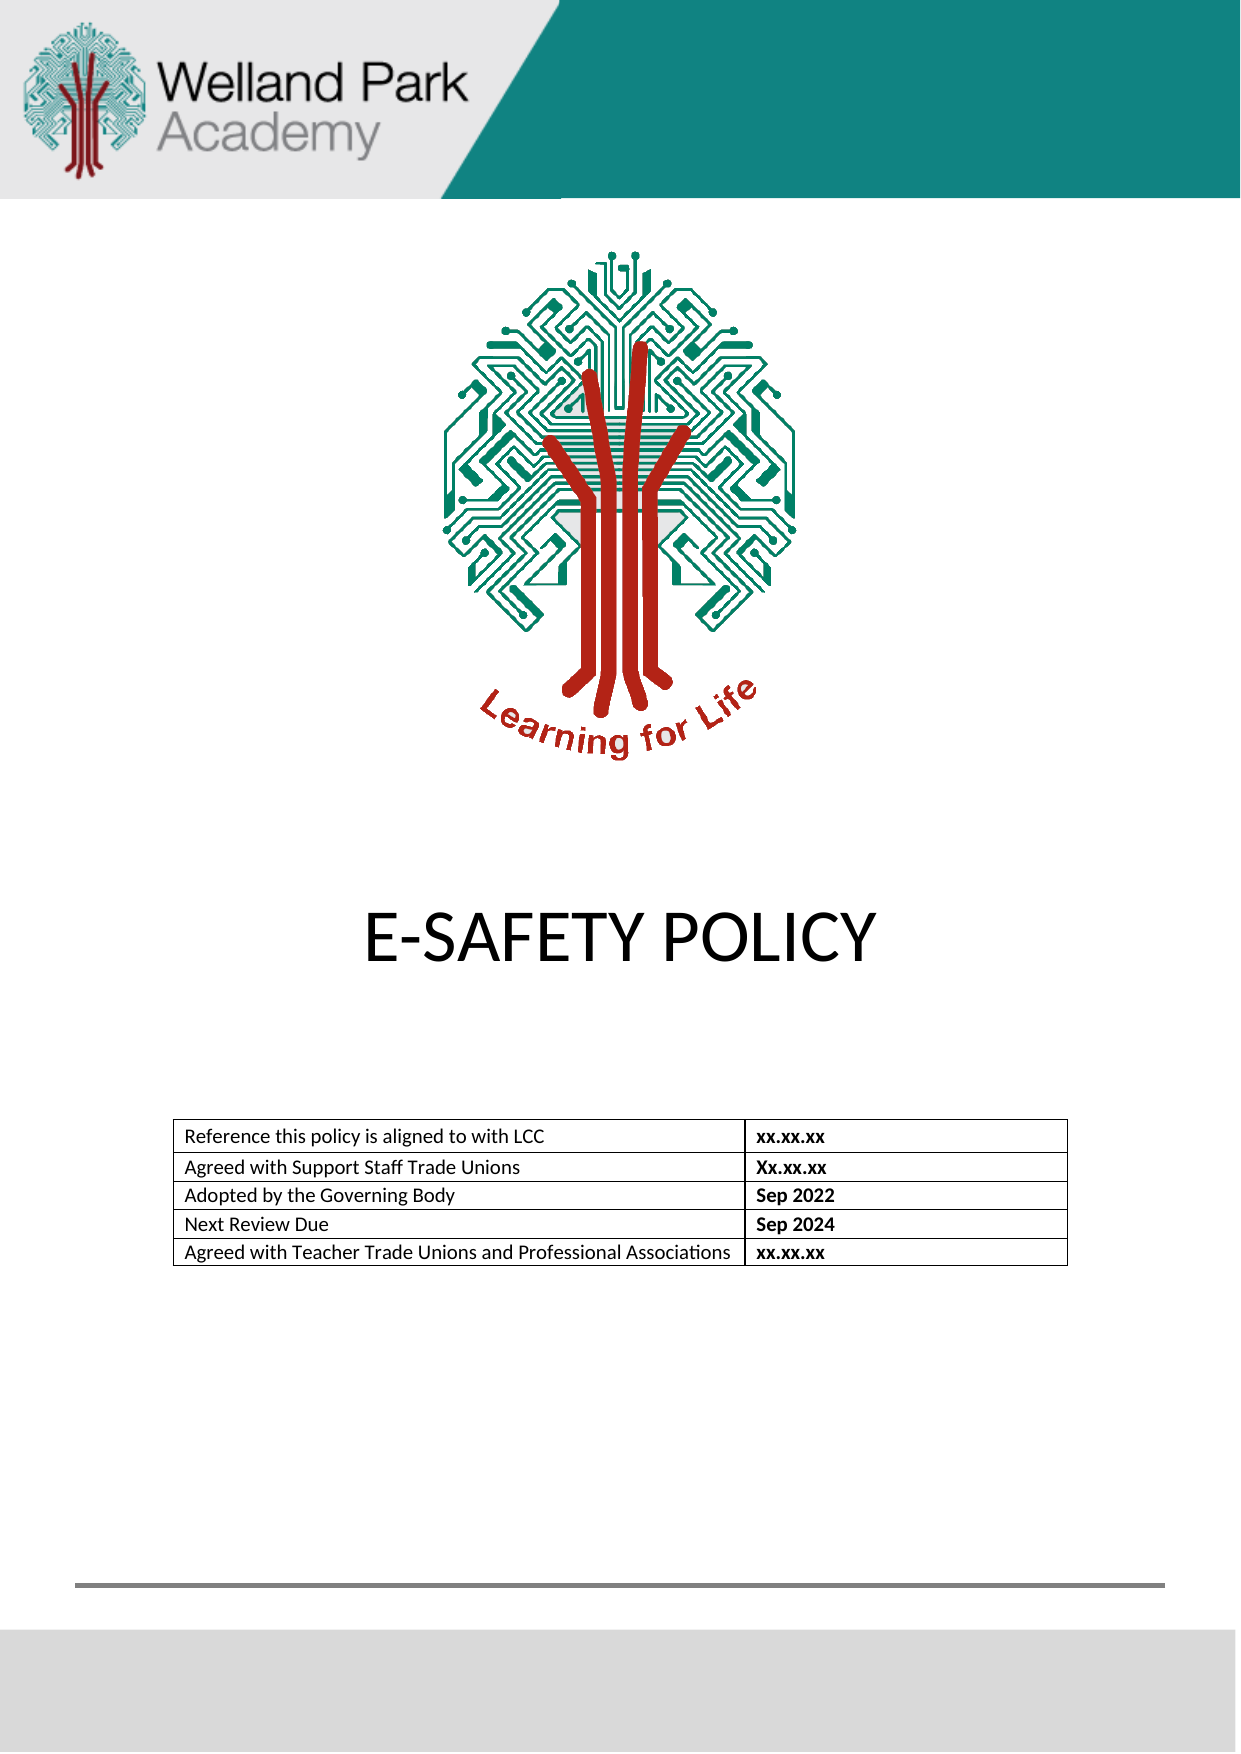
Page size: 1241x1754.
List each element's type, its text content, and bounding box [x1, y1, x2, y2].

table_header xx.xx.xx [746, 1120, 1067, 1152]
table_cell Agreed with Support Staff Trade Unions [174, 1153, 744, 1181]
table_cell Next Review Due [174, 1210, 744, 1238]
text E-SAFETY POLICY [75, 888, 1165, 980]
table_cell Sep 2022 [746, 1182, 1067, 1208]
table_cell Agreed with Teacher Trade Unions and Professional Associations [174, 1239, 744, 1265]
table_cell xx.xx.xx [746, 1239, 1067, 1265]
table_header Reference this policy is aligned to with LCC [174, 1120, 744, 1152]
table_cell Adopted by the Governing Body [174, 1182, 744, 1208]
table_cell Xx.xx.xx [746, 1153, 1067, 1181]
table_cell Sep 2024 [746, 1210, 1067, 1238]
picture [433, 242, 807, 776]
picture [0, 0, 559, 199]
